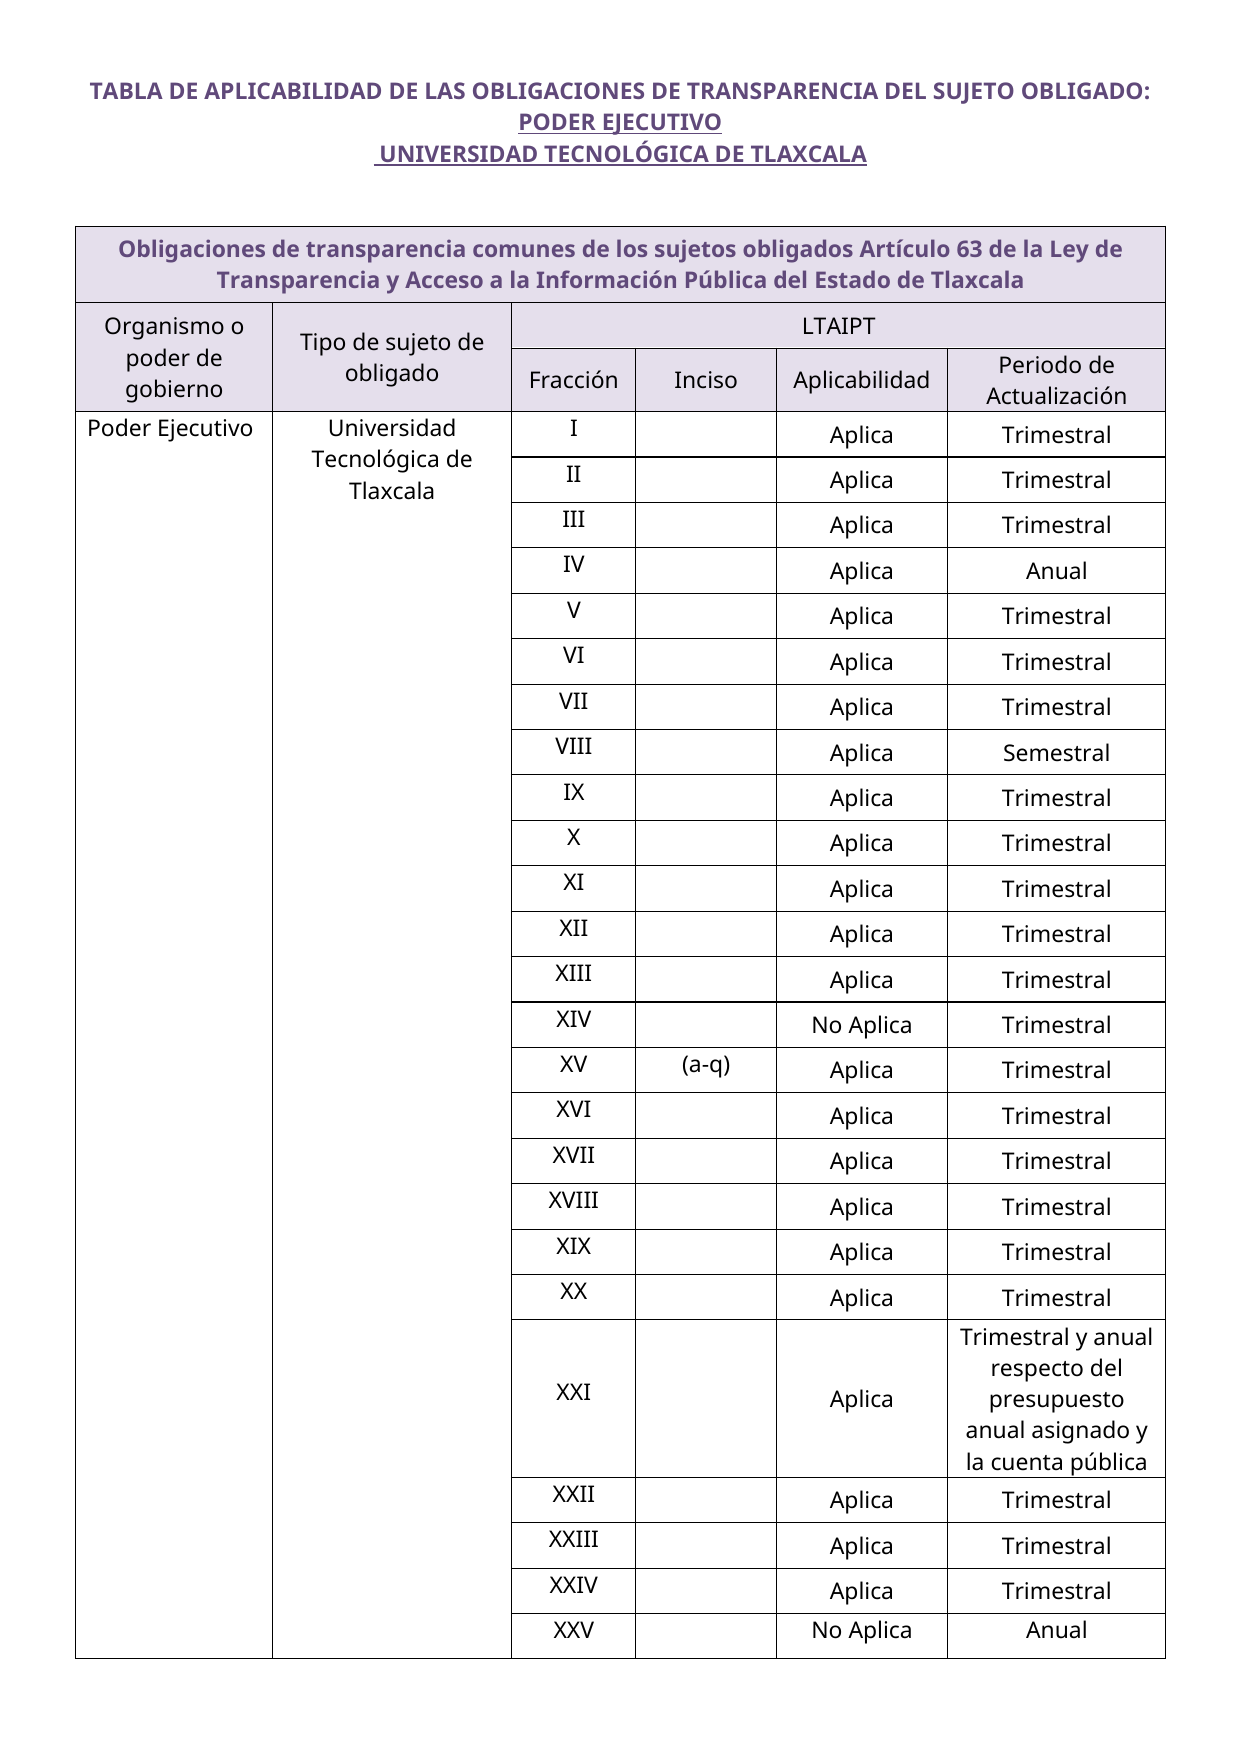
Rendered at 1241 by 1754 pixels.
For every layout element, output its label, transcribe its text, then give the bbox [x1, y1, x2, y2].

table_cell Trimestral [948, 1003, 1165, 1047]
table_cell [636, 1614, 776, 1658]
table_cell [636, 594, 776, 638]
table_cell [636, 412, 776, 456]
table_cell [636, 503, 776, 547]
table_cell [636, 1093, 776, 1138]
table_cell Organismo o poder de gobierno [76, 303, 272, 411]
table_cell No Aplica [777, 1003, 947, 1047]
table_cell XIV [512, 1003, 635, 1047]
table_cell Aplica [777, 1048, 947, 1092]
table_cell Trimestral [948, 1478, 1165, 1522]
table_cell Anual [948, 548, 1165, 593]
table_cell Trimestral [948, 594, 1165, 638]
table_cell Aplica [777, 1523, 947, 1567]
table_cell Aplicabilidad [777, 349, 947, 411]
table_cell Anual [948, 1614, 1165, 1658]
table_cell Poder Ejecutivo [76, 412, 272, 1658]
table_cell Periodo de Actualización [948, 349, 1165, 411]
table_cell Trimestral y anual respecto del presupuesto anual asignado y la cuenta pública [948, 1320, 1165, 1477]
table_cell XXIV [512, 1569, 635, 1613]
table_cell Aplica [777, 1478, 947, 1522]
table_cell [636, 1320, 776, 1477]
table_cell Inciso [636, 349, 776, 411]
table_cell Aplica [777, 503, 947, 547]
table_cell No Aplica [777, 1614, 947, 1658]
table_cell XVI [512, 1093, 635, 1138]
table_cell Semestral [948, 730, 1165, 774]
table_cell Trimestral [948, 639, 1165, 683]
table_cell Aplica [777, 548, 947, 593]
table_cell Trimestral [948, 685, 1165, 729]
table_cell Aplica [777, 1230, 947, 1274]
table_cell [636, 1139, 776, 1183]
table_cell II [512, 458, 635, 502]
table_cell X [512, 821, 635, 865]
table_header Obligaciones de transparencia comunes de los sujetos obligados Artículo 63 de la Ley de Transparencia y Acceso a la Información Pública del Estado de Tlaxcala [76, 227, 1165, 302]
table_cell V [512, 594, 635, 638]
table_cell XXV [512, 1614, 635, 1658]
table_cell Trimestral [948, 1048, 1165, 1092]
table_cell [636, 866, 776, 911]
table_cell Trimestral [948, 775, 1165, 820]
table_cell Trimestral [948, 1184, 1165, 1228]
table_cell Trimestral [948, 1230, 1165, 1274]
table_cell [636, 957, 776, 1001]
table_cell Aplica [777, 1320, 947, 1477]
table_cell IX [512, 775, 635, 820]
table_cell XXIII [512, 1523, 635, 1567]
table_cell Aplica [777, 639, 947, 683]
table_cell Aplica [777, 1184, 947, 1228]
table_cell [636, 1230, 776, 1274]
table_cell Aplica [777, 1569, 947, 1613]
table_cell XX [512, 1275, 635, 1319]
table_cell XXI [512, 1320, 635, 1477]
table_cell Universidad Tecnológica de Tlaxcala [273, 412, 511, 1658]
table_cell Trimestral [948, 503, 1165, 547]
table_cell [636, 1523, 776, 1567]
table_cell LTAIPT [512, 303, 1165, 347]
table_cell Trimestral [948, 1093, 1165, 1138]
table_cell (a-q) [636, 1048, 776, 1092]
table_cell [636, 1478, 776, 1522]
table_cell Trimestral [948, 458, 1165, 502]
table_cell XI [512, 866, 635, 911]
table_cell XII [512, 912, 635, 956]
text TABLA DE APLICABILIDAD DE LAS OBLIGACIONES DE TRANSPARENCIA DEL SUJETO OBLIGADO: [75, 75, 1165, 106]
table_cell Aplica [777, 866, 947, 911]
table_cell XXII [512, 1478, 635, 1522]
table_cell [636, 548, 776, 593]
table_cell Tipo de sujeto de obligado [273, 303, 511, 411]
table_cell III [512, 503, 635, 547]
table_cell IV [512, 548, 635, 593]
table_cell Aplica [777, 594, 947, 638]
table_cell Fracción [512, 349, 635, 411]
table_cell Trimestral [948, 412, 1165, 456]
table_cell XV [512, 1048, 635, 1092]
table_cell Aplica [777, 1275, 947, 1319]
table_cell Aplica [777, 912, 947, 956]
table_cell Trimestral [948, 1569, 1165, 1613]
table_cell Trimestral [948, 957, 1165, 1001]
table_cell Aplica [777, 775, 947, 820]
table_cell XVIII [512, 1184, 635, 1228]
table_cell [636, 912, 776, 956]
table_cell XIII [512, 957, 635, 1001]
table_cell [636, 639, 776, 683]
table_cell Aplica [777, 458, 947, 502]
table_cell [636, 685, 776, 729]
table_cell VI [512, 639, 635, 683]
text PODER EJECUTIVO [75, 106, 1165, 137]
table_cell [636, 1569, 776, 1613]
table_cell Trimestral [948, 912, 1165, 956]
table_cell Aplica [777, 1139, 947, 1183]
table_cell VII [512, 685, 635, 729]
table_cell [636, 1003, 776, 1047]
table_cell [636, 730, 776, 774]
table_cell [636, 775, 776, 820]
table_cell VIII [512, 730, 635, 774]
table_cell [636, 821, 776, 865]
table_cell Aplica [777, 685, 947, 729]
table_cell Aplica [777, 730, 947, 774]
table_cell XVII [512, 1139, 635, 1183]
text UNIVERSIDAD TECNOLÓGICA DE TLAXCALA [75, 137, 1165, 169]
table_cell I [512, 412, 635, 456]
table_cell Aplica [777, 412, 947, 456]
table_cell Aplica [777, 821, 947, 865]
table_cell [636, 1275, 776, 1319]
table_cell Trimestral [948, 1275, 1165, 1319]
table_cell Trimestral [948, 1139, 1165, 1183]
table_cell [636, 1184, 776, 1228]
table_cell [636, 458, 776, 502]
table_cell Trimestral [948, 866, 1165, 911]
table_cell Trimestral [948, 1523, 1165, 1567]
table_cell Trimestral [948, 821, 1165, 865]
table_cell Aplica [777, 957, 947, 1001]
table_cell Aplica [777, 1093, 947, 1138]
table_cell XIX [512, 1230, 635, 1274]
